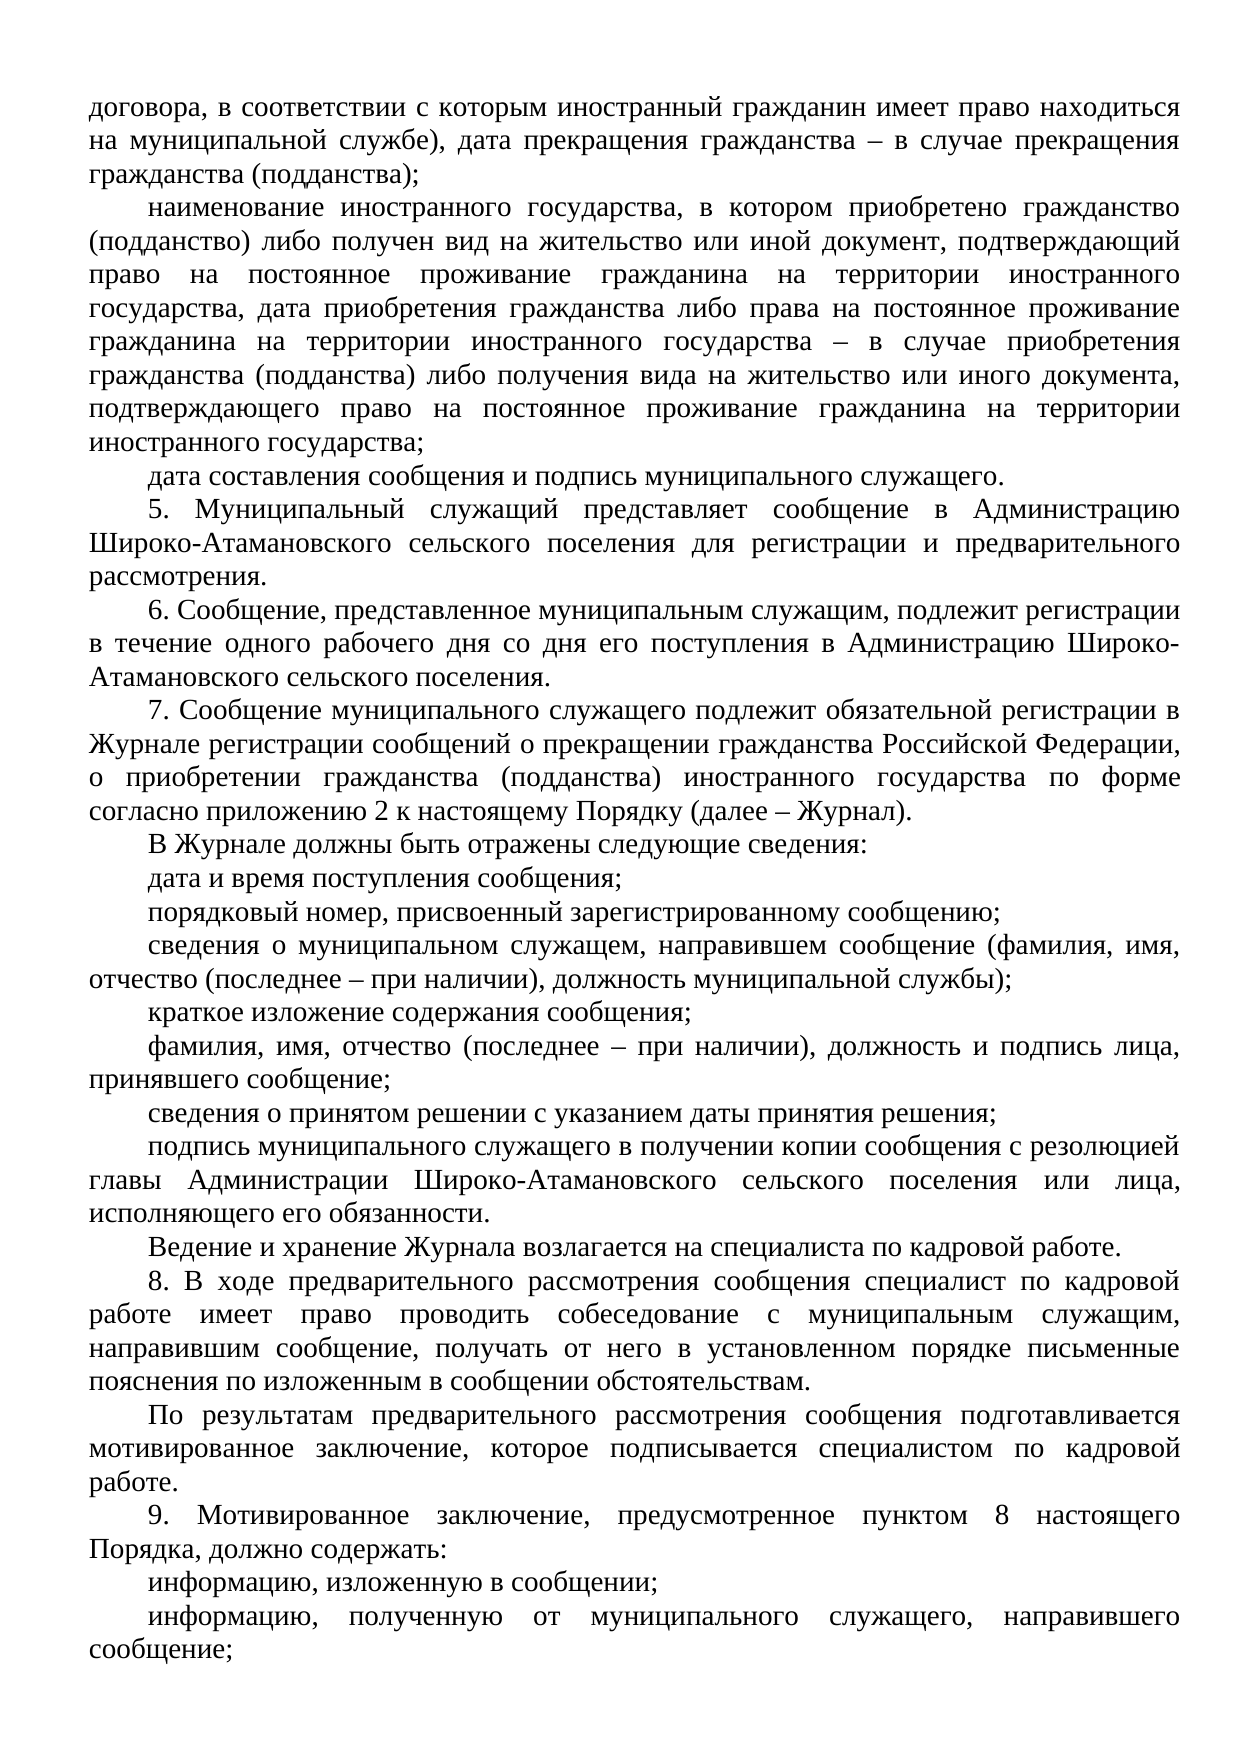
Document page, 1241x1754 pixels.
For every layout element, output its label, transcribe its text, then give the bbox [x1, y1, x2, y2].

text информацию, полученную от муниципального служащего, направившего сообщение; [89, 1598, 1181, 1665]
text Ведение и хранение Журнала возлагается на специалиста по кадровой работе. [89, 1229, 1181, 1263]
text 5. Муниципальный служащий представляет сообщение в Администрацию Широко-Атамановского сельского поселения для регистрации и предварительного рассмотрения. [89, 491, 1181, 592]
text сведения о муниципальном служащем, направившем сообщение (фамилия, имя, отчество (последнее – при наличии), должность муниципальной службы); [89, 927, 1181, 994]
text подпись муниципального служащего в получении копии сообщения с резолюцией главы Администрации Широко-Атамановского сельского поселения или лица, исполняющего его обязанности. [89, 1128, 1181, 1229]
text дата и время поступления сообщения; [89, 860, 1181, 894]
text По результатам предварительного рассмотрения сообщения подготавливается мотивированное заключение, которое подписывается специалистом по кадровой работе. [89, 1397, 1181, 1497]
text 7. Сообщение муниципального служащего подлежит обязательной регистрации в Журнале регистрации сообщений о прекращении гражданства Российской Федерации, о приобретении гражданства (подданства) иностранного государства по форме согласно приложению 2 к настоящему Порядку (далее – Журнал). [89, 692, 1181, 827]
text 6. Сообщение, представленное муниципальным служащим, подлежит регистрации в течение одного рабочего дня со дня его поступления в Администрацию Широко-Атамановского сельского поселения. [89, 592, 1181, 692]
text В Журнале должны быть отражены следующие сведения: [89, 827, 1181, 860]
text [89, 89, 1181, 189]
text 9. Мотивированное заключение, предусмотренное пунктом 8 настоящего Порядка, должно содержать: [89, 1497, 1181, 1564]
text дата составления сообщения и подпись муниципального служащего. [89, 458, 1181, 491]
text сведения о принятом решении с указанием даты принятия решения; [89, 1095, 1181, 1128]
text краткое изложение содержания сообщения; [89, 994, 1181, 1028]
text информацию, изложенную в сообщении; [89, 1564, 1181, 1598]
text 8. В ходе предварительного рассмотрения сообщения специалист по кадровой работе имеет право проводить собеседование с муниципальным служащим, направившим сообщение, получать от него в установленном порядке письменные пояснения по изложенным в сообщении обстоятельствам. [89, 1263, 1181, 1397]
text наименование иностранного государства, в котором приобретено гражданство (подданство) либо получен вид на жительство или иной документ, подтверждающий право на постоянное проживание гражданина на территории иностранного государства, дата приобретения гражданства либо права на постоянное проживание гражданина на территории иностранного государства – в случае приобретения гражданства (подданства) либо получения вида на жительство или иного документа, подтверждающего право на постоянное проживание гражданина на территории иностранного государства; [89, 189, 1181, 458]
text фамилия, имя, отчество (последнее – при наличии), должность и подпись лица, принявшего сообщение; [89, 1028, 1181, 1095]
text порядковый номер, присвоенный зарегистрированному сообщению; [89, 894, 1181, 927]
